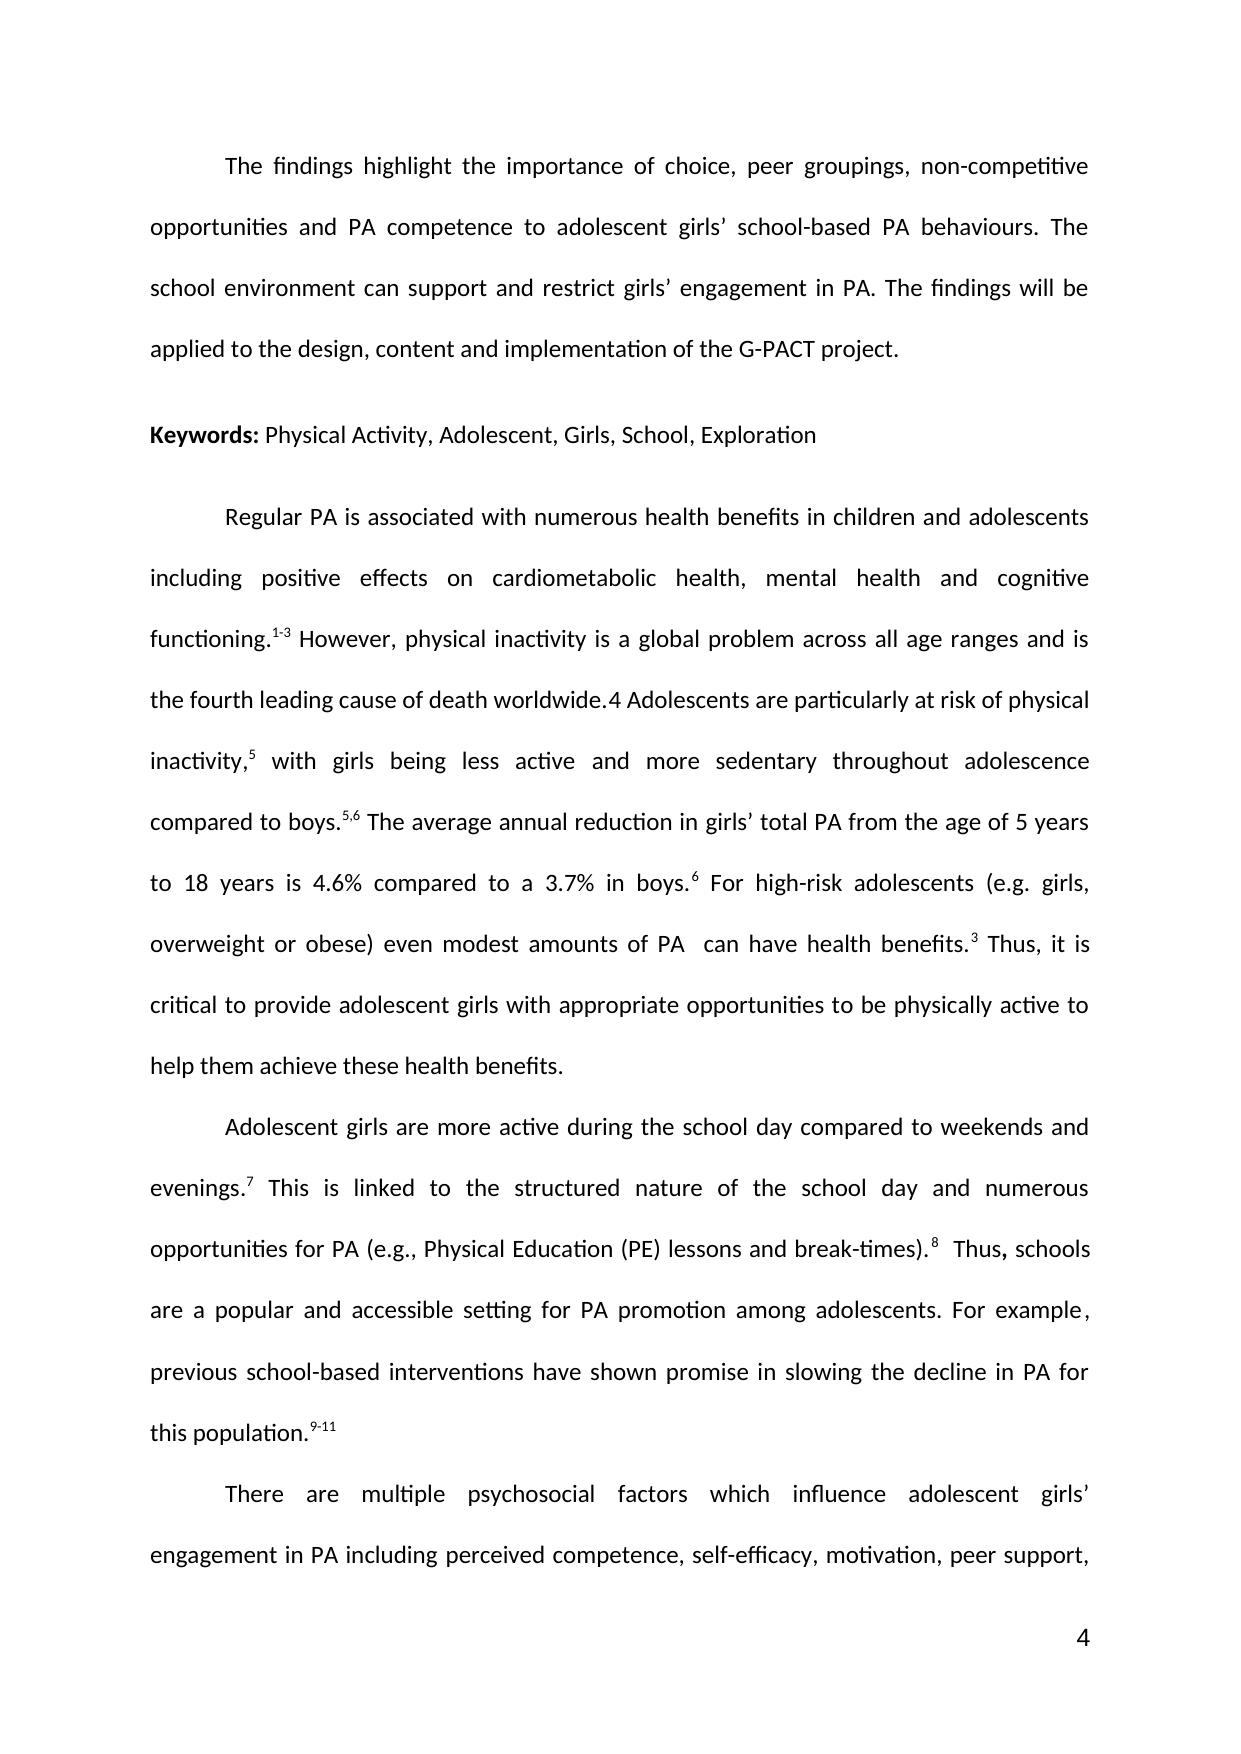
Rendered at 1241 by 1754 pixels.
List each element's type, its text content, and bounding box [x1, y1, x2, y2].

text Keywords: Physical Activity, Adolescent, Girls, School, Exploration [150, 419, 1090, 450]
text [150, 1478, 1090, 1569]
text Adolescent girls are more active during the school day compared to weekends and evenings.7 This is linked to the structured nature of the school day and numerous opportunities for PA (e.g., Physical Education (PE) lessons and break-times).8 Thus, schools are a popular and accessible setting for PA promotion among adolescents. For example, previous school-based interventions have shown promise in slowing the decline in PA for this population.9-11 [150, 1111, 1090, 1447]
text Regular PA is associated with numerous health benefits in children and adolescents including positive effects on cardiometabolic health, mental health and cognitive functioning.1-3 However, physical inactivity is a global problem across all age ranges and is the fourth leading cause of death worldwide.4 Adolescents are particularly at risk of physical inactivity,5 with girls being less active and more sedentary throughout adolescence compared to boys.5,6 The average annual reduction in girls’ total PA from the age of 5 years to 18 years is 4.6% compared to a 3.7% in boys.6 For high-risk adolescents (e.g. girls, overweight or obese) even modest amounts of PA can have health benefits.3 Thus, it is critical to provide adolescent girls with appropriate opportunities to be physically active to help them achieve these health benefits. [150, 501, 1090, 1081]
text The findings highlight the importance of choice, peer groupings, non-competitive opportunities and PA competence to adolescent girls’ school-based PA behaviours. The school environment can support and restrict girls’ engagement in PA. The findings will be applied to the design, content and implementation of the G-PACT project. [150, 150, 1090, 364]
